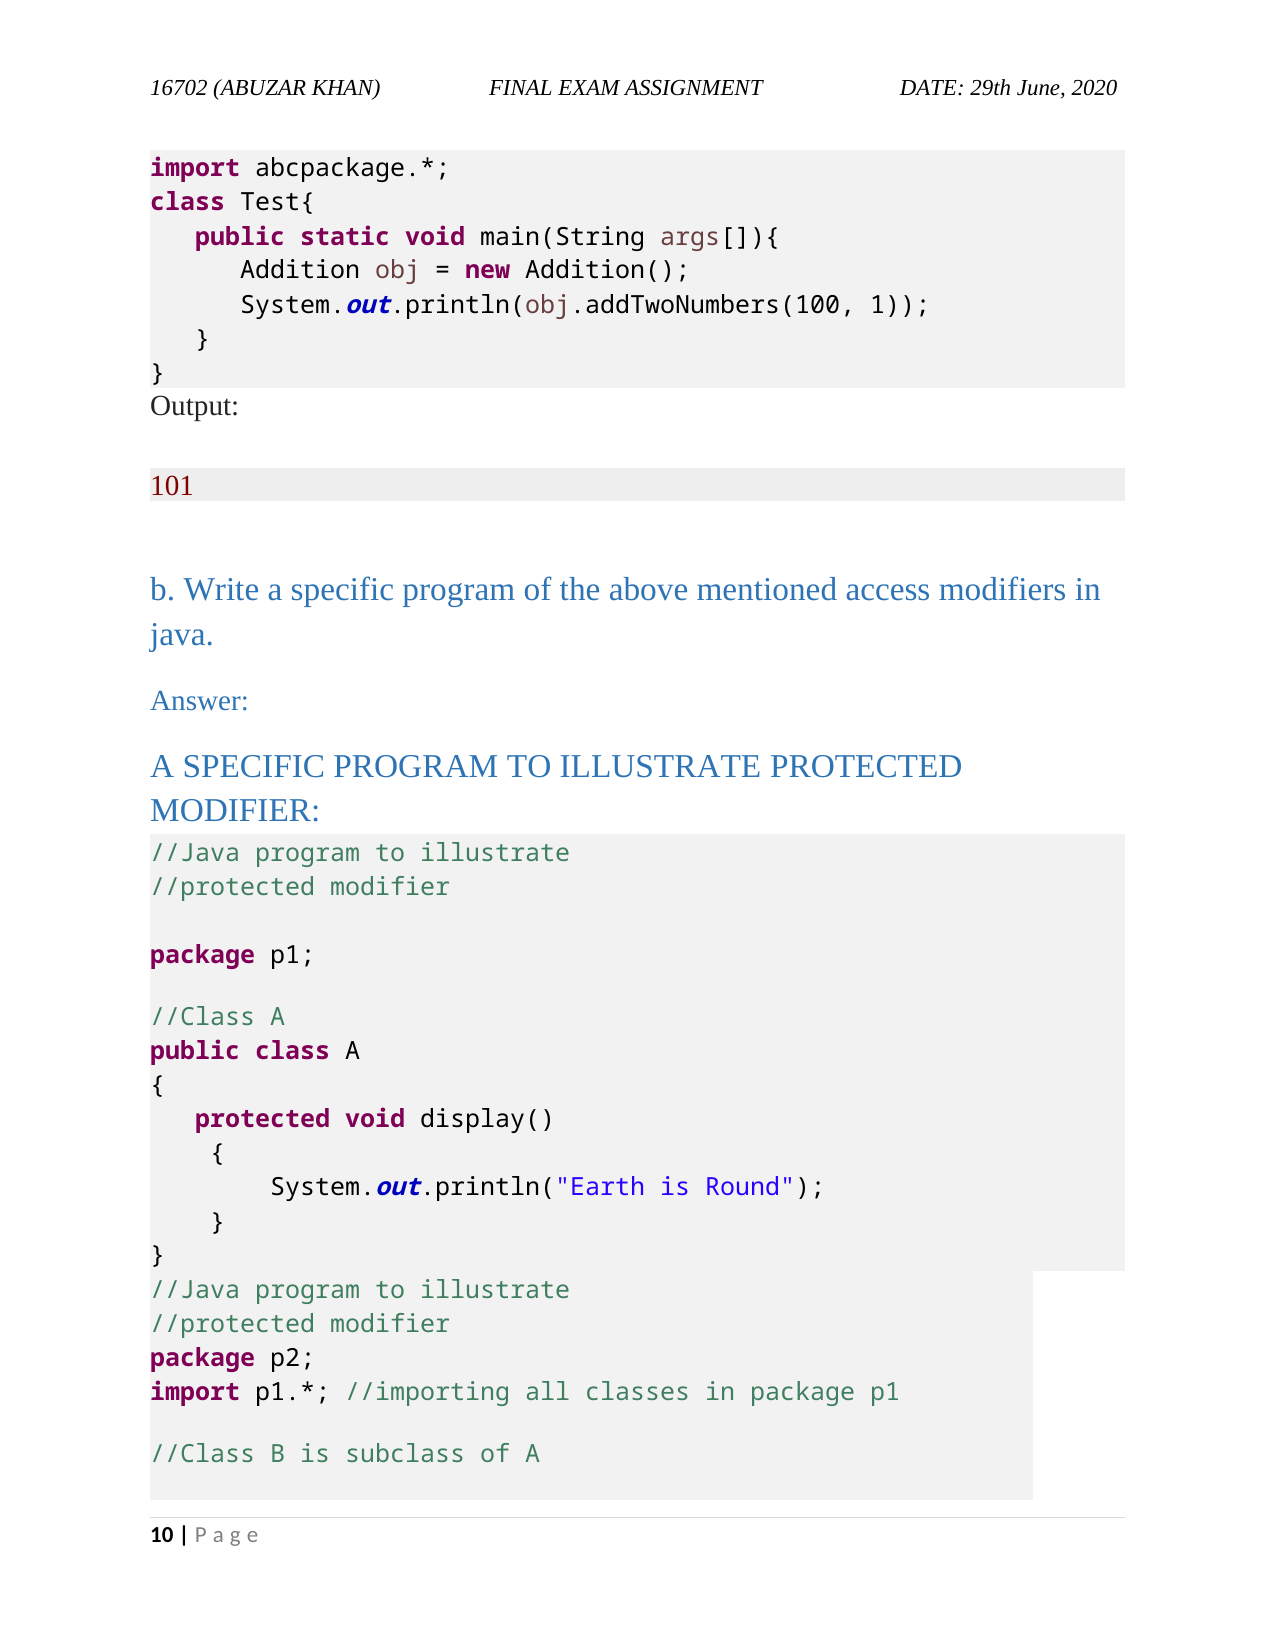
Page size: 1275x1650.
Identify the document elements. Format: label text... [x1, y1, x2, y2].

subtitle A SPECIFIC PROGRAM TO ILLUSTRATE PROTECTED MODIFIER: [150, 746, 1125, 829]
text public static void main(String args[]){ [150, 218, 1125, 252]
text Addition obj = new Addition(); [150, 252, 1125, 286]
text } [150, 1203, 1125, 1237]
text Output: [150, 388, 1125, 422]
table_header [150, 1271, 1033, 1500]
text 101 [150, 468, 1125, 501]
text //Class A [150, 999, 1125, 1033]
text //protected modifier [150, 868, 1125, 903]
text System.out.println("Earth is Round"); [150, 1169, 1125, 1203]
text System.out.println(obj.addTwoNumbers(100, 1)); [150, 286, 1125, 320]
text } [150, 354, 1125, 388]
text import abcpackage.*; [150, 150, 1125, 184]
text } [150, 1237, 1125, 1271]
subtitle Answer: [150, 683, 1125, 716]
subtitle b. Write a specific program of the above mentioned access modifiers in java. [150, 570, 1125, 652]
text public class A [150, 1033, 1125, 1067]
text } [150, 320, 1125, 354]
text { [150, 1135, 1125, 1169]
text package p1; [150, 937, 1125, 971]
text //Java program to illustrate [150, 834, 1125, 868]
text class Test{ [150, 184, 1125, 218]
text protected void display() [150, 1101, 1125, 1135]
text { [150, 1067, 1125, 1101]
